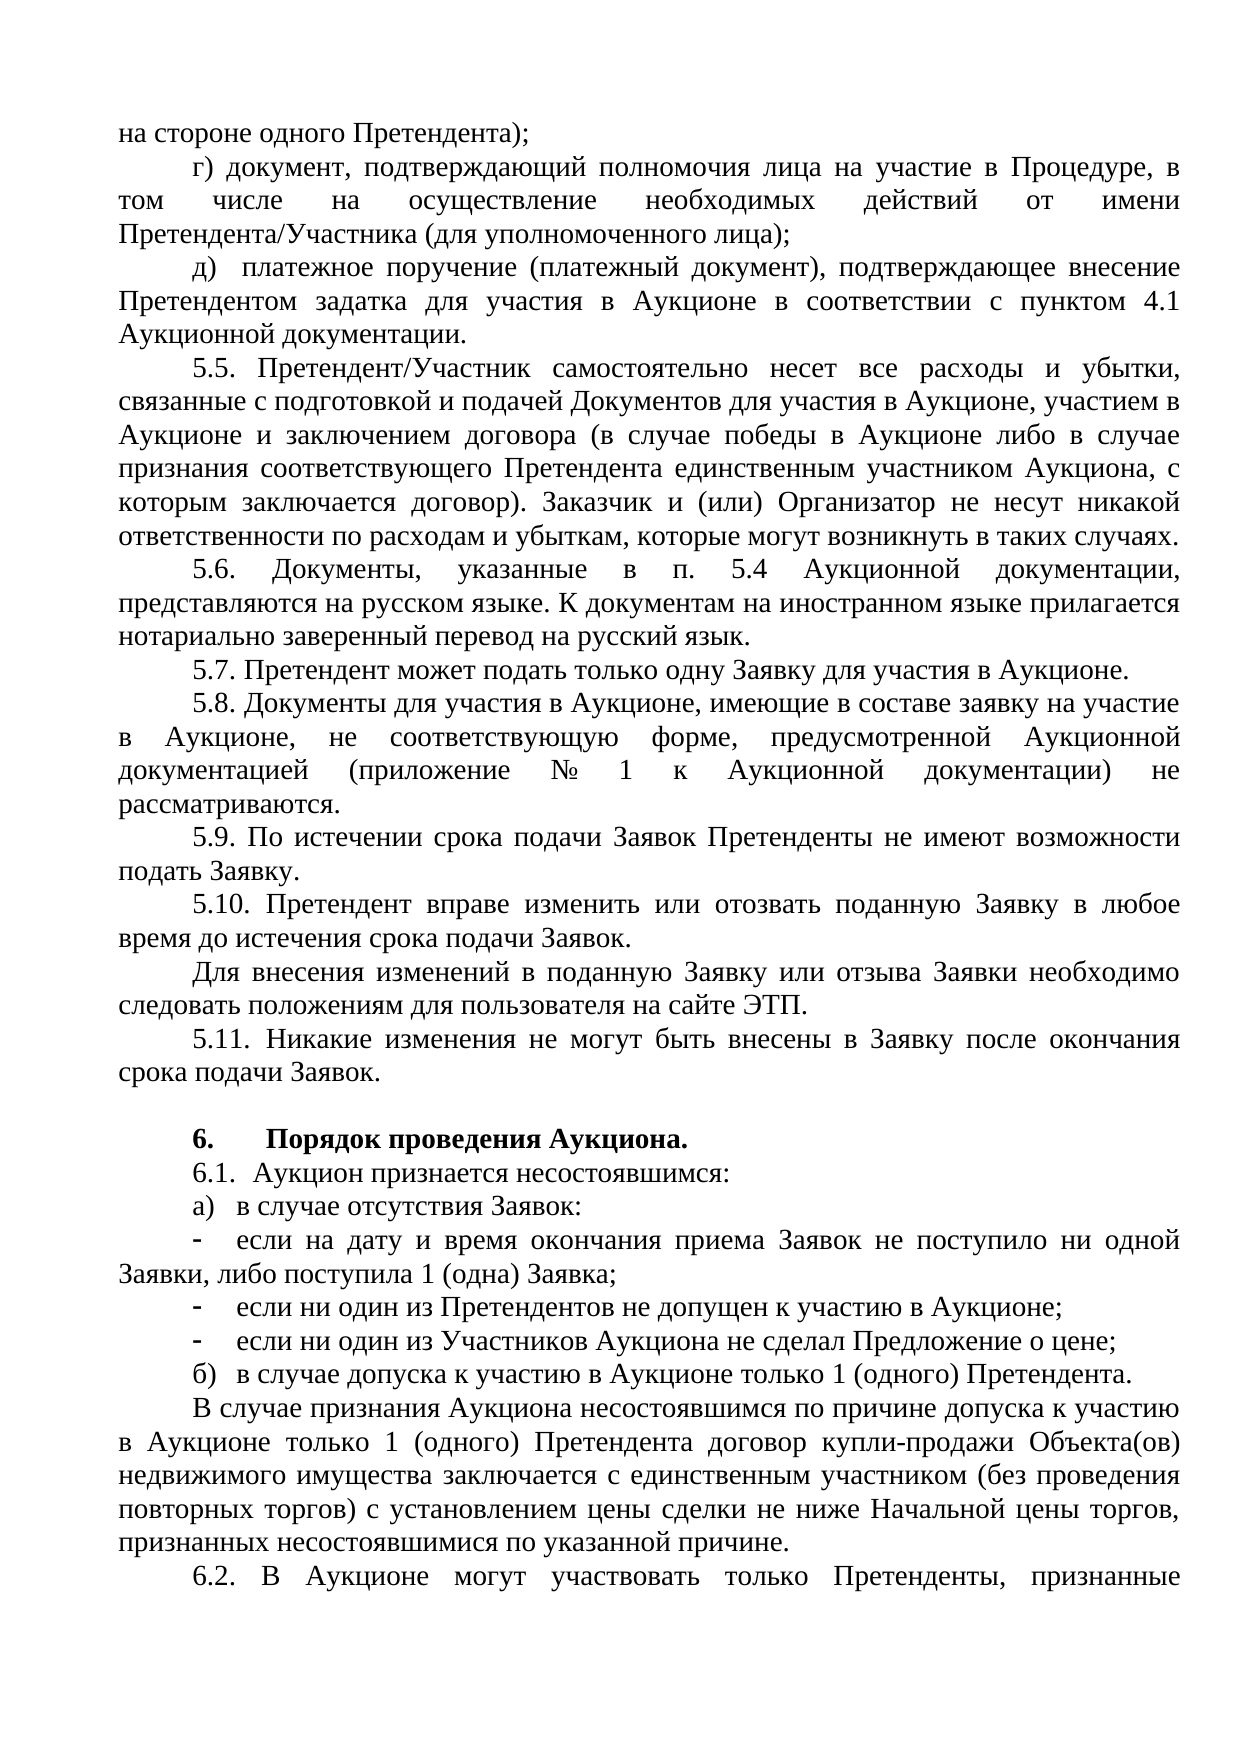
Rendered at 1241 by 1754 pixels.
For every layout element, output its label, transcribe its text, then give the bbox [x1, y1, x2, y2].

text Для внесения изменений в поданную Заявку или отзыва Заявки необходимо следовать положениям для пользователя на сайте ЭТП. [118, 954, 1181, 1021]
list если ни один из Претендентов не допущен к участию в Аукционе; [118, 1289, 1181, 1323]
list Претендент может подать только одну Заявку для участия в Аукционе. [118, 652, 1181, 685]
list в случае отсутствия Заявок: [118, 1188, 1181, 1222]
list Аукцион признается несостоявшимся: [192, 1155, 1181, 1188]
list в случае допуска к участию в Аукционе только 1 (одного) Претендента. [118, 1357, 1181, 1390]
subtitle Порядок проведения Аукциона. [118, 1121, 1181, 1155]
text В случае признания Аукциона несостоявшимся по причине допуска к участию в Аукционе только 1 (одного) Претендента договор купли-продажи Объекта(ов) недвижимого имущества заключается с единственным участником (без проведения повторных торгов) с установлением цены сделки не ниже Начальной цены торгов, признанных несостоявшимися по указанной причине. [118, 1390, 1181, 1558]
list По истечении срока подачи Заявок Претенденты не имеют возможности подать Заявку. [118, 819, 1181, 887]
text г) документ, подтверждающий полномочия лица на участие в Процедуре, в том числе на осуществление необходимых действий от имени Претендента/Участника (для уполномоченного лица); [118, 149, 1181, 249]
list Документы для участия в Аукционе, имеющие в составе заявку на участие в Аукционе, не соответствующую форме, предусмотренной Аукционной документацией (приложение № 1 к Аукционной документации) не рассматриваются. [118, 685, 1181, 819]
list Документы, указанные в п. 5.4 Аукционной документации, представляются на русском языке. К документам на иностранном языке прилагается нотариально заверенный перевод на русский язык. [118, 551, 1181, 652]
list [118, 1558, 1181, 1591]
list Претендент вправе изменить или отозвать поданную Заявку в любое время до истечения срока подачи Заявок. [118, 887, 1181, 954]
text 5.5. Претендент/Участник самостоятельно несет все расходы и убытки, связанные с подготовкой и подачей Документов для участия в Аукционе, участием в Аукционе и заключением договора (в случае победы в Аукционе либо в случае признания соответствующего Претендента единственным участником Аукциона, с которым заключается договор). Заказчик и (или) Организатор не несут никакой ответственности по расходам и убыткам, которые могут возникнуть в таких случаях. [118, 350, 1181, 551]
text д) платежное поручение (платежный документ), подтверждающее внесение Претендентом задатка для участия в Аукционе в соответствии с пунктом 4.1 Аукционной документации. [118, 249, 1181, 350]
list если на дату и время окончания приема Заявок не поступило ни одной Заявки, либо поступила 1 (одна) Заявка; [118, 1222, 1181, 1289]
list Никакие изменения не могут быть внесены в Заявку после окончания срока подачи Заявок. [118, 1021, 1181, 1088]
list если ни один из Участников Аукциона не сделал Предложение о цене; [118, 1323, 1181, 1357]
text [118, 115, 1181, 149]
